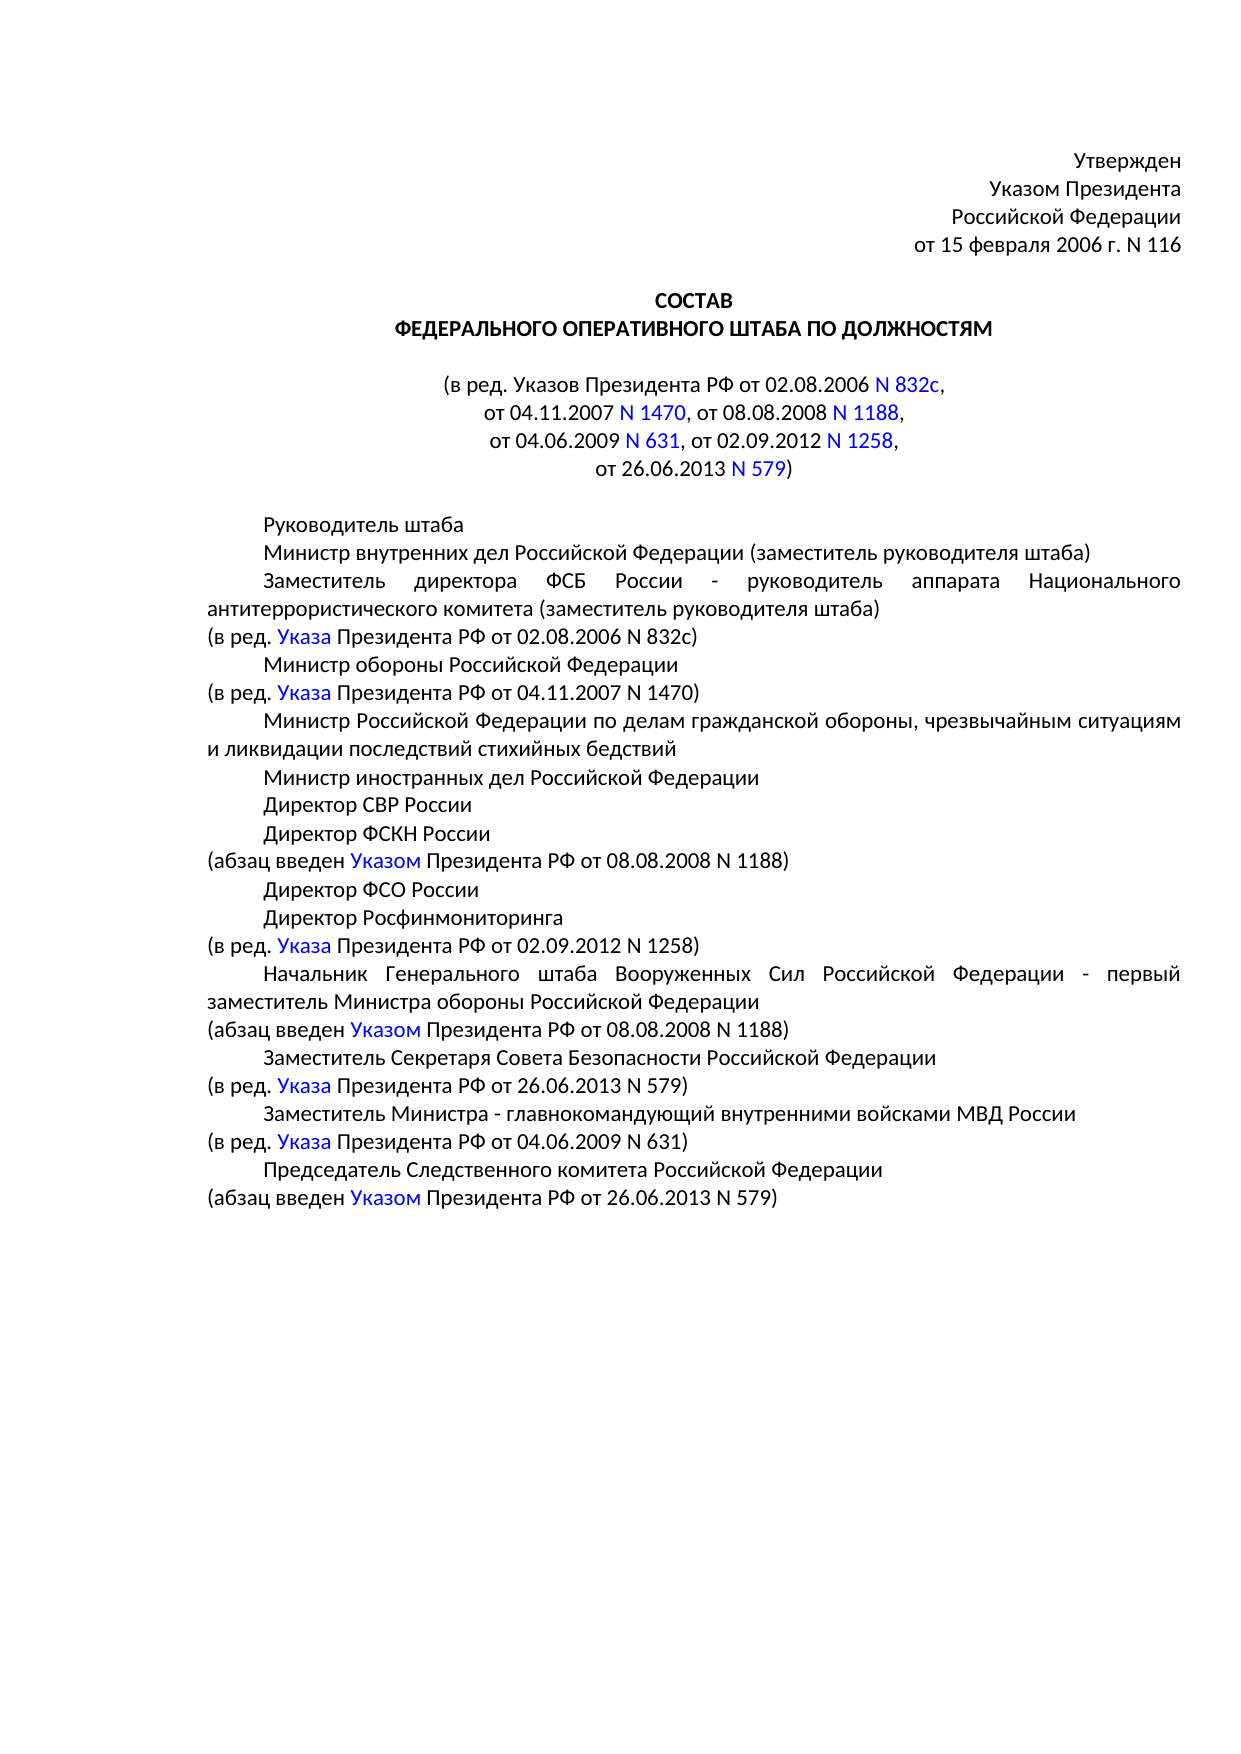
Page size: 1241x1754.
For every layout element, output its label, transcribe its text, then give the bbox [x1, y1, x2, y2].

text (в ред. Указов Президента РФ от 02.08.2006 N 832с, [207, 370, 1181, 398]
text Заместитель Секретаря Совета Безопасности Российской Федерации [207, 1043, 1181, 1071]
text Председатель Следственного комитета Российской Федерации [207, 1155, 1181, 1183]
text Руководитель штаба [207, 510, 1181, 538]
text Министр Российской Федерации по делам гражданской обороны, чрезвычайным ситуациям и ликвидации последствий стихийных бедствий [207, 707, 1181, 763]
text (в ред. Указа Президента РФ от 02.08.2006 N 832с) [207, 622, 1181, 651]
text Директор Росфинмониторинга [207, 903, 1181, 931]
text Заместитель Министра - главнокомандующий внутренними войсками МВД России [207, 1099, 1181, 1127]
text Начальник Генерального штаба Вооруженных Сил Российской Федерации - первый заместитель Министра обороны Российской Федерации [207, 959, 1181, 1015]
text (абзац введен Указом Президента РФ от 26.06.2013 N 579) [207, 1183, 1181, 1211]
text от 26.06.2013 N 579) [207, 454, 1181, 482]
text Российской Федерации [207, 202, 1181, 230]
text Утвержден [207, 146, 1181, 174]
text от 15 февраля 2006 г. N 116 [207, 230, 1181, 258]
text Директор ФСКН России [207, 819, 1181, 847]
text Министр обороны Российской Федерации [207, 651, 1181, 678]
text (абзац введен Указом Президента РФ от 08.08.2008 N 1188) [207, 847, 1181, 875]
text Заместитель директора ФСБ России - руководитель аппарата Национального антитеррористического комитета (заместитель руководителя штаба) [207, 566, 1181, 622]
text (в ред. Указа Президента РФ от 04.11.2007 N 1470) [207, 678, 1181, 707]
text Министр иностранных дел Российской Федерации [207, 763, 1181, 791]
text ФЕДЕРАЛЬНОГО ОПЕРАТИВНОГО ШТАБА ПО ДОЛЖНОСТЯМ [207, 314, 1181, 342]
text Указом Президента [207, 174, 1181, 202]
text (в ред. Указа Президента РФ от 04.06.2009 N 631) [207, 1127, 1181, 1155]
text Директор ФСО России [207, 875, 1181, 903]
text (в ред. Указа Президента РФ от 26.06.2013 N 579) [207, 1071, 1181, 1099]
text (в ред. Указа Президента РФ от 02.09.2012 N 1258) [207, 931, 1181, 959]
text Директор СВР России [207, 791, 1181, 819]
text от 04.11.2007 N 1470, от 08.08.2008 N 1188, [207, 398, 1181, 426]
text Министр внутренних дел Российской Федерации (заместитель руководителя штаба) [207, 538, 1181, 566]
text от 04.06.2009 N 631, от 02.09.2012 N 1258, [207, 426, 1181, 454]
text (абзац введен Указом Президента РФ от 08.08.2008 N 1188) [207, 1015, 1181, 1043]
text СОСТАВ [207, 286, 1181, 314]
